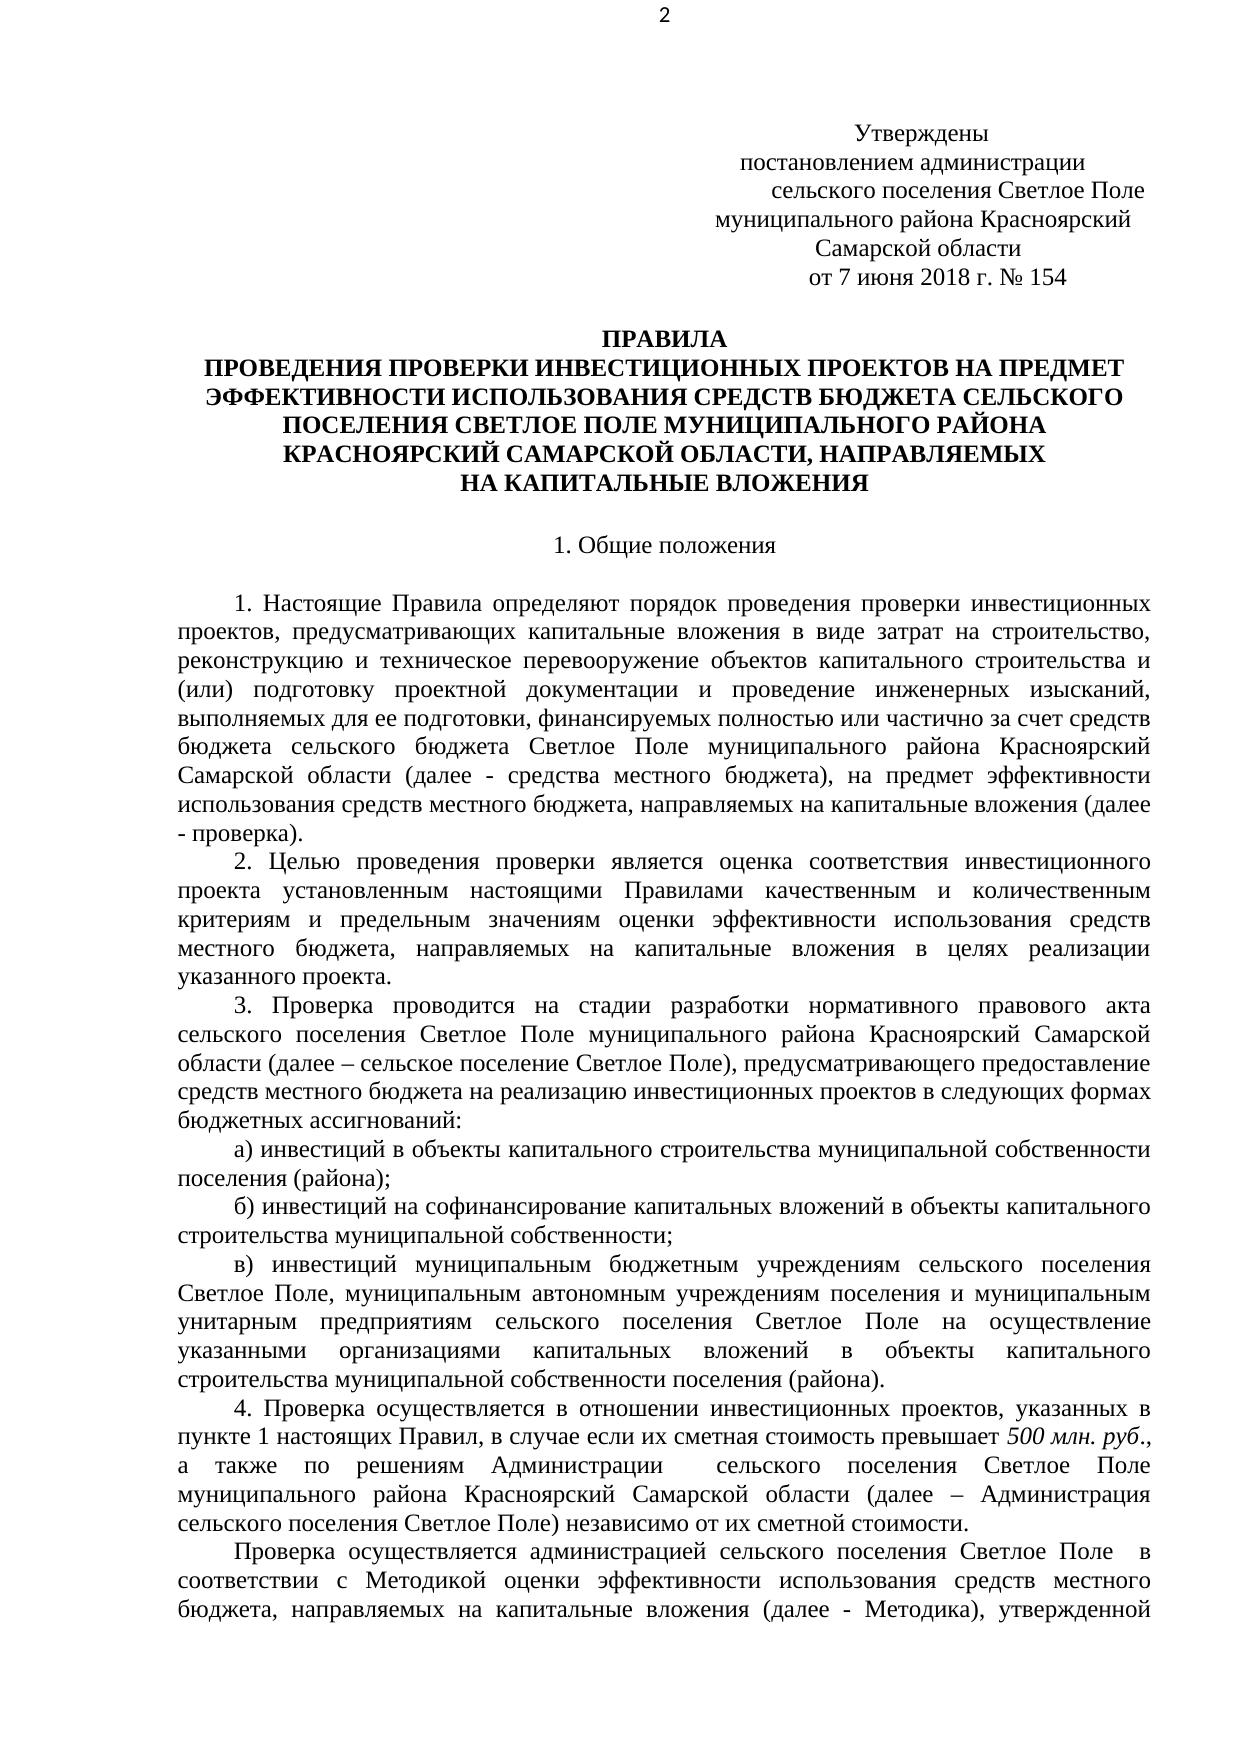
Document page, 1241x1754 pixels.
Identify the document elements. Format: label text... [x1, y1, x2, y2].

text 1. Настоящие Правила определяют порядок проведения проверки инвестиционных проектов, предусматривающих капитальные вложения в виде затрат на строительство, реконструкцию и техническое перевооружение объектов капитального строительства и (или) подготовку проектной документации и проведение инженерных изысканий, выполняемых для ее подготовки, финансируемых полностью или частично за счет средств бюджета сельского бюджета Светлое Поле муниципального района Красноярский Самарской области (далее - средства местного бюджета), на предмет эффективности использования средств местного бюджета, направляемых на капитальные вложения (далее - проверка). [177, 588, 1152, 846]
title ПРАВИЛА [177, 324, 1152, 353]
text 1. Общие положения [177, 530, 1152, 559]
text 3. Проверка проводится на стадии разработки нормативного правового акта сельского поселения Светлое Поле муниципального района Красноярский Самарской области (далее – сельское поселение Светлое Поле), предусматривающего предоставление средств местного бюджета на реализацию инвестиционных проектов в следующих формах бюджетных ассигнований: [177, 990, 1152, 1134]
text а) инвестиций в объекты капитального строительства муниципальной собственности поселения (района); [177, 1134, 1152, 1191]
text от 7 июня 2018 г. № 154 [177, 262, 1152, 291]
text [177, 1536, 1152, 1623]
title ПРОВЕДЕНИЯ ПРОВЕРКИ ИНВЕСТИЦИОННЫХ ПРОЕКТОВ НА ПРЕДМЕТ ЭФФЕКТИВНОСТИ ИСПОЛЬЗОВАНИЯ СРЕДСТВ БЮДЖЕТА СЕЛЬСКОГО ПОСЕЛЕНИЯ СВЕТЛОЕ ПОЛЕ МУНИЦИПАЛЬНОГО РАЙОНА КРАСНОЯРСКИЙ САМАРСКОЙ ОБЛАСТИ, НАПРАВЛЯЕМЫХ [177, 353, 1152, 468]
text 4. Проверка осуществляется в отношении инвестиционных проектов, указанных в пункте 1 настоящих Правил, в случае если их сметная стоимость превышает 500 млн. руб., а также по решениям Администрации сельского поселения Светлое Поле муниципального района Красноярский Самарской области (далее – Администрация сельского поселения Светлое Поле) независимо от их сметной стоимости. [177, 1393, 1152, 1536]
text в) инвестиций муниципальным бюджетным учреждениям сельского поселения Светлое Поле, муниципальным автономным учреждениям поселения и муниципальным унитарным предприятиям сельского поселения Светлое Поле на осуществление указанными организациями капитальных вложений в объекты капитального строительства муниципальной собственности поселения (района). [177, 1249, 1152, 1393]
text Утверждены [767, 118, 1152, 147]
text муниципального района Красноярский [177, 204, 1152, 233]
title НА КАПИТАЛЬНЫЕ ВЛОЖЕНИЯ [177, 468, 1152, 497]
text б) инвестиций на софинансирование капитальных вложений в объекты капитального строительства муниципальной собственности; [177, 1191, 1152, 1249]
text сельского поселения Светлое Поле [177, 176, 1152, 204]
text Самарской области [177, 233, 1152, 262]
text 2. Целью проведения проверки является оценка соответствия инвестиционного проекта установленным настоящими Правилами качественным и количественным критериям и предельным значениям оценки эффективности использования средств местного бюджета, направляемых на капитальные вложения в целях реализации указанного проекта. [177, 846, 1152, 990]
text постановлением администрации [177, 147, 1152, 176]
